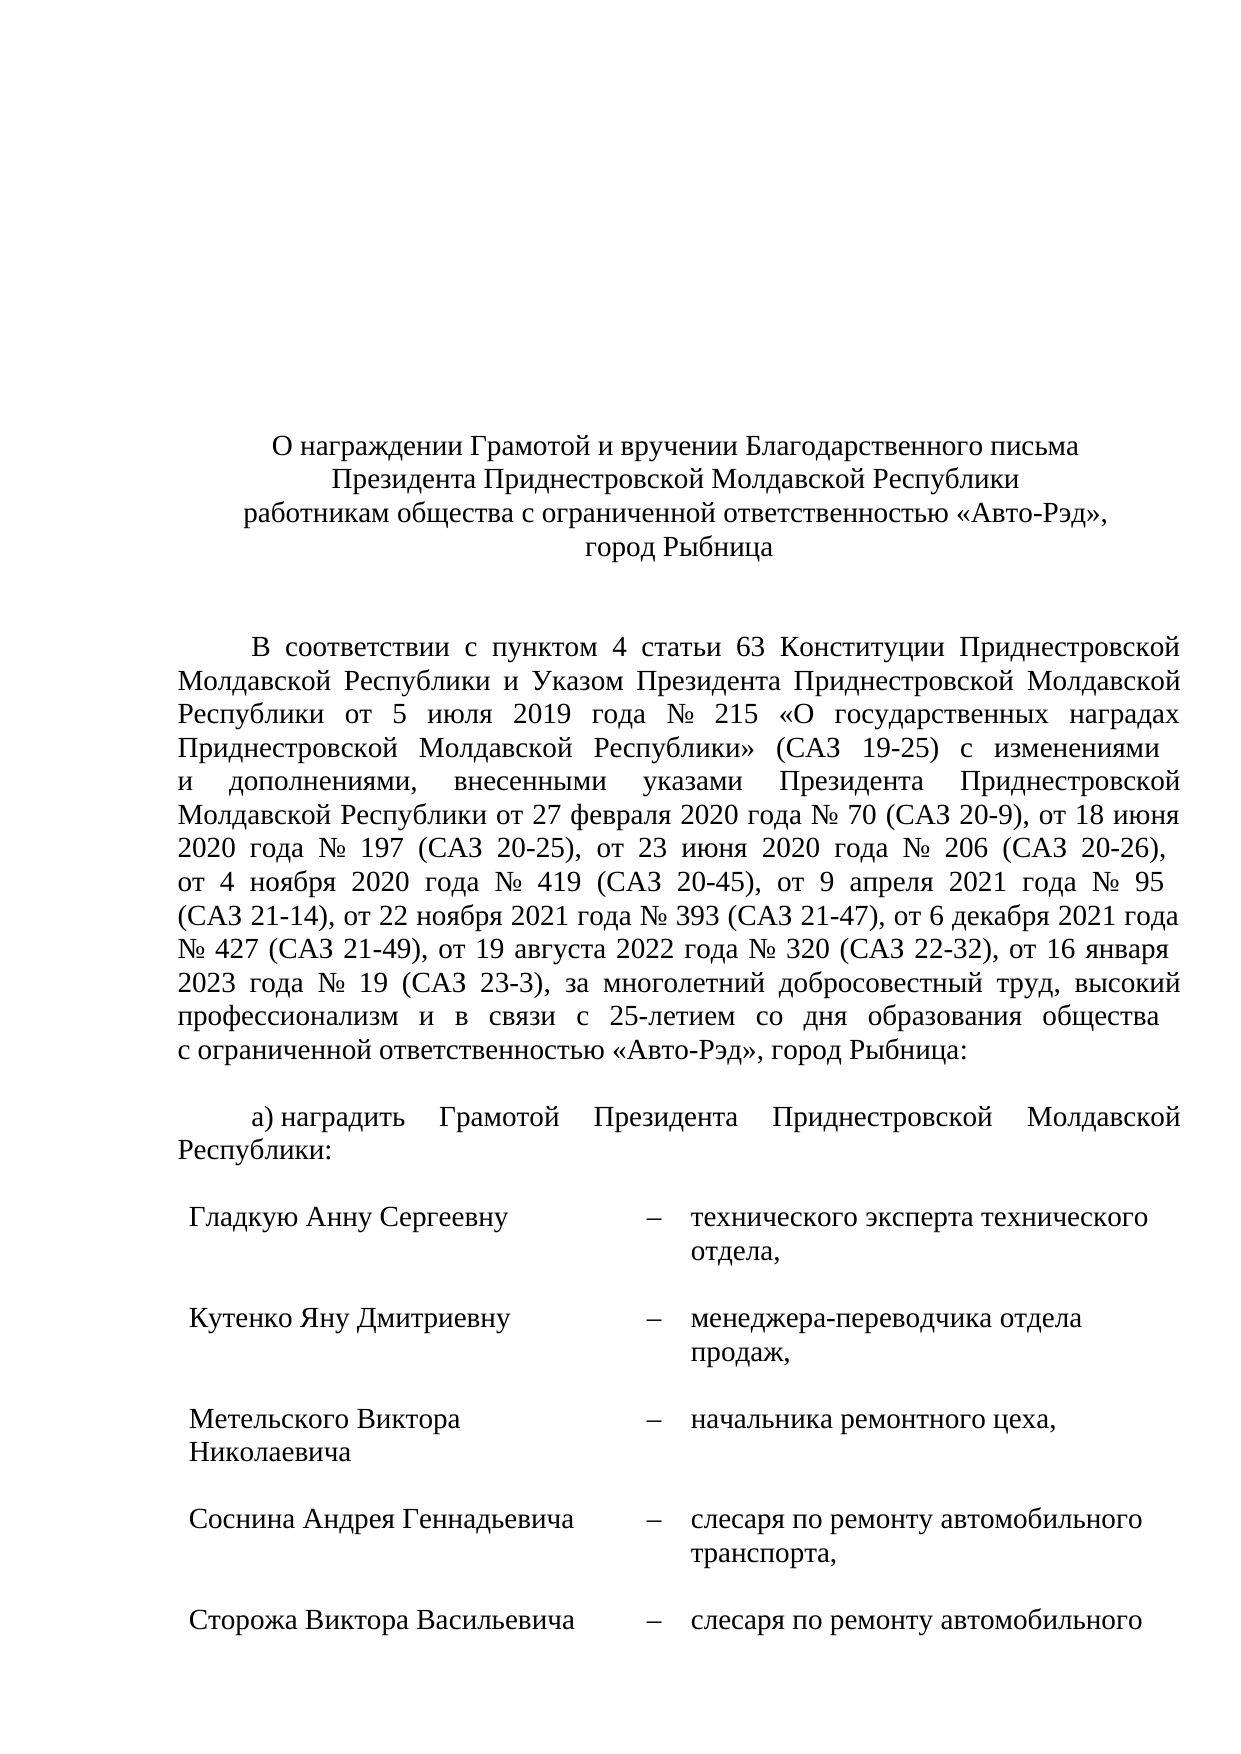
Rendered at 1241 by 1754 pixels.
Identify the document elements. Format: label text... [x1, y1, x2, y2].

text В соответствии с пунктом 4 статьи 63 Конституции Приднестровской Молдавской Республики и Указом Президента Приднестровской Молдавской Республики от 5 июля 2019 года № 215 «О государственных наградах Приднестровской Молдавской Республики» (САЗ 19-25) с изменениями и дополнениями, внесенными указами Президента Приднестровской Молдавской Республики от 27 февраля 2020 года № 70 (САЗ 20-9), от 18 июня 2020 года № 197 (САЗ 20-25), от 23 июня 2020 года № 206 (САЗ 20-26), от 4 ноября 2020 года № 419 (САЗ 20-45), от 9 апреля 2021 года № 95 (САЗ 21-14), от 22 ноября 2021 года № 393 (САЗ 21-47), от 6 декабря 2021 года № 427 (САЗ 21-49), от 19 августа 2022 года № 320 (САЗ 22-32), от 16 января 2023 года № 19 (САЗ 23-3), за многолетний добросовестный труд, высокий профессионализм и в связи с 25-летием со дня образования общества с ограниченной ответственностью «Авто-Рэд», город Рыбница: [177, 629, 1181, 1065]
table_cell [177, 1602, 635, 1636]
table_cell Соснина Андрея Геннадьевича [177, 1501, 635, 1602]
table_cell – [635, 1300, 679, 1401]
text О награждении Грамотой и вручении Благодарственного письма Президента Приднестровской Молдавской Республики работникам общества с ограниченной ответственностью «Авто-Рэд», город Рыбница [177, 428, 1181, 562]
table_header Гладкую Анну Сергеевну [177, 1200, 635, 1300]
table_cell начальника ремонтного цеха, [679, 1401, 1181, 1501]
table_cell менеджера-переводчика отдела продаж, [679, 1300, 1181, 1401]
table_header технического эксперта технического отдела, [679, 1200, 1181, 1300]
table_cell – [635, 1501, 679, 1602]
list наградить Грамотой Президента Приднестровской Молдавской Республики: [177, 1099, 1181, 1166]
table_cell слесаря по ремонту автомобильного транспорта, [679, 1501, 1181, 1602]
table_cell Кутенко Яну Дмитриевну [177, 1300, 635, 1401]
table_header – [635, 1200, 679, 1300]
table_cell Метельского Виктора Николаевича [177, 1401, 635, 1501]
table_cell – [635, 1602, 679, 1636]
table_cell – [635, 1401, 679, 1501]
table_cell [679, 1602, 1181, 1636]
